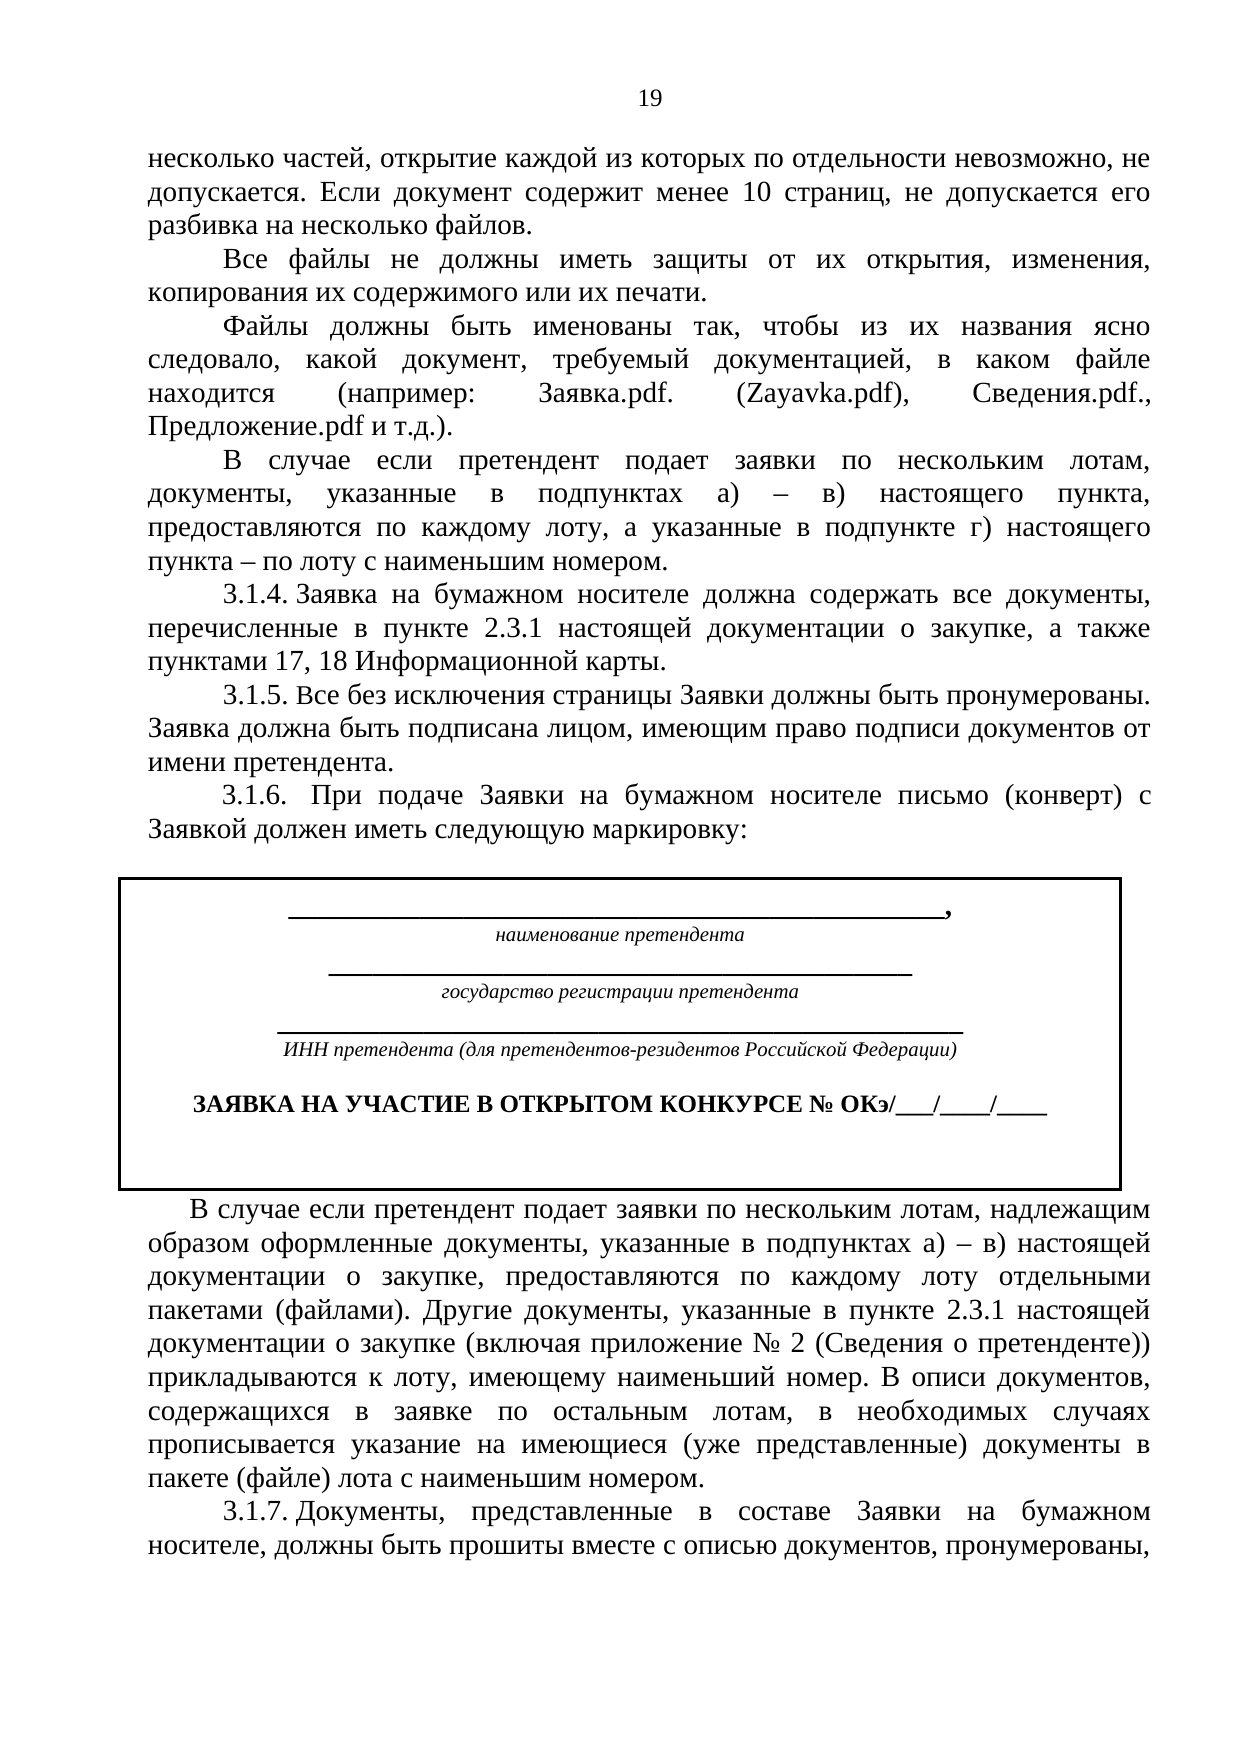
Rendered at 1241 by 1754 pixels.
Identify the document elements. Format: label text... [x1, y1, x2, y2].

text Все файлы не должны иметь защиты от их открытия, изменения, копирования их содержимого или их печати. [148, 241, 1152, 308]
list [148, 1493, 1152, 1560]
list При подаче Заявки на бумажном носителе письмо (конверт) с Заявкой должен иметь следующую маркировку: [148, 777, 1152, 844]
list Все без исключения страницы Заявки должны быть пронумерованы. Заявка должна быть подписана лицом, имеющим право подписи документов от имени претендента. [148, 677, 1152, 777]
text Файлы должны быть именованы так, чтобы из их названия ясно следовало, какой документ, требуемый документацией, в каком файле находится (например: Заявка.pdf. (Zayavka.pdf), Сведения.pdf., Предложение.pdf и т.д.). [148, 308, 1152, 442]
subtitle В случае если претендент подает заявки по нескольким лотам, документы, указанные в подпунктах а) – в) настоящего пункта, предоставляются по каждому лоту, а указанные в подпункте г) настоящего пункта – по лоту с наименьшим номером. [148, 442, 1152, 576]
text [148, 140, 1152, 241]
list Заявка на бумажном носителе должна содержать все документы, перечисленные в пункте 2.3.1 настоящей документации о закупке, а также пунктами 17, 18 Информационной карты. [148, 576, 1152, 677]
subtitle В случае если претендент подает заявки по нескольким лотам, надлежащим образом оформленные документы, указанные в подпунктах а) – в) настоящей документации о закупке, предоставляются по каждому лоту отдельными пакетами (файлами). Другие документы, указанные в пункте 2.3.1 настоящей документации о закупке (включая приложение № 2 (Сведения о претенденте)) прикладываются к лоту, имеющему наименьший номер. В описи документов, содержащихся в заявке по остальным лотам, в необходимых случаях прописывается указание на имеющиеся (уже представленные) документы в пакете (файле) лота с наименьшим номером. [148, 844, 1152, 1493]
